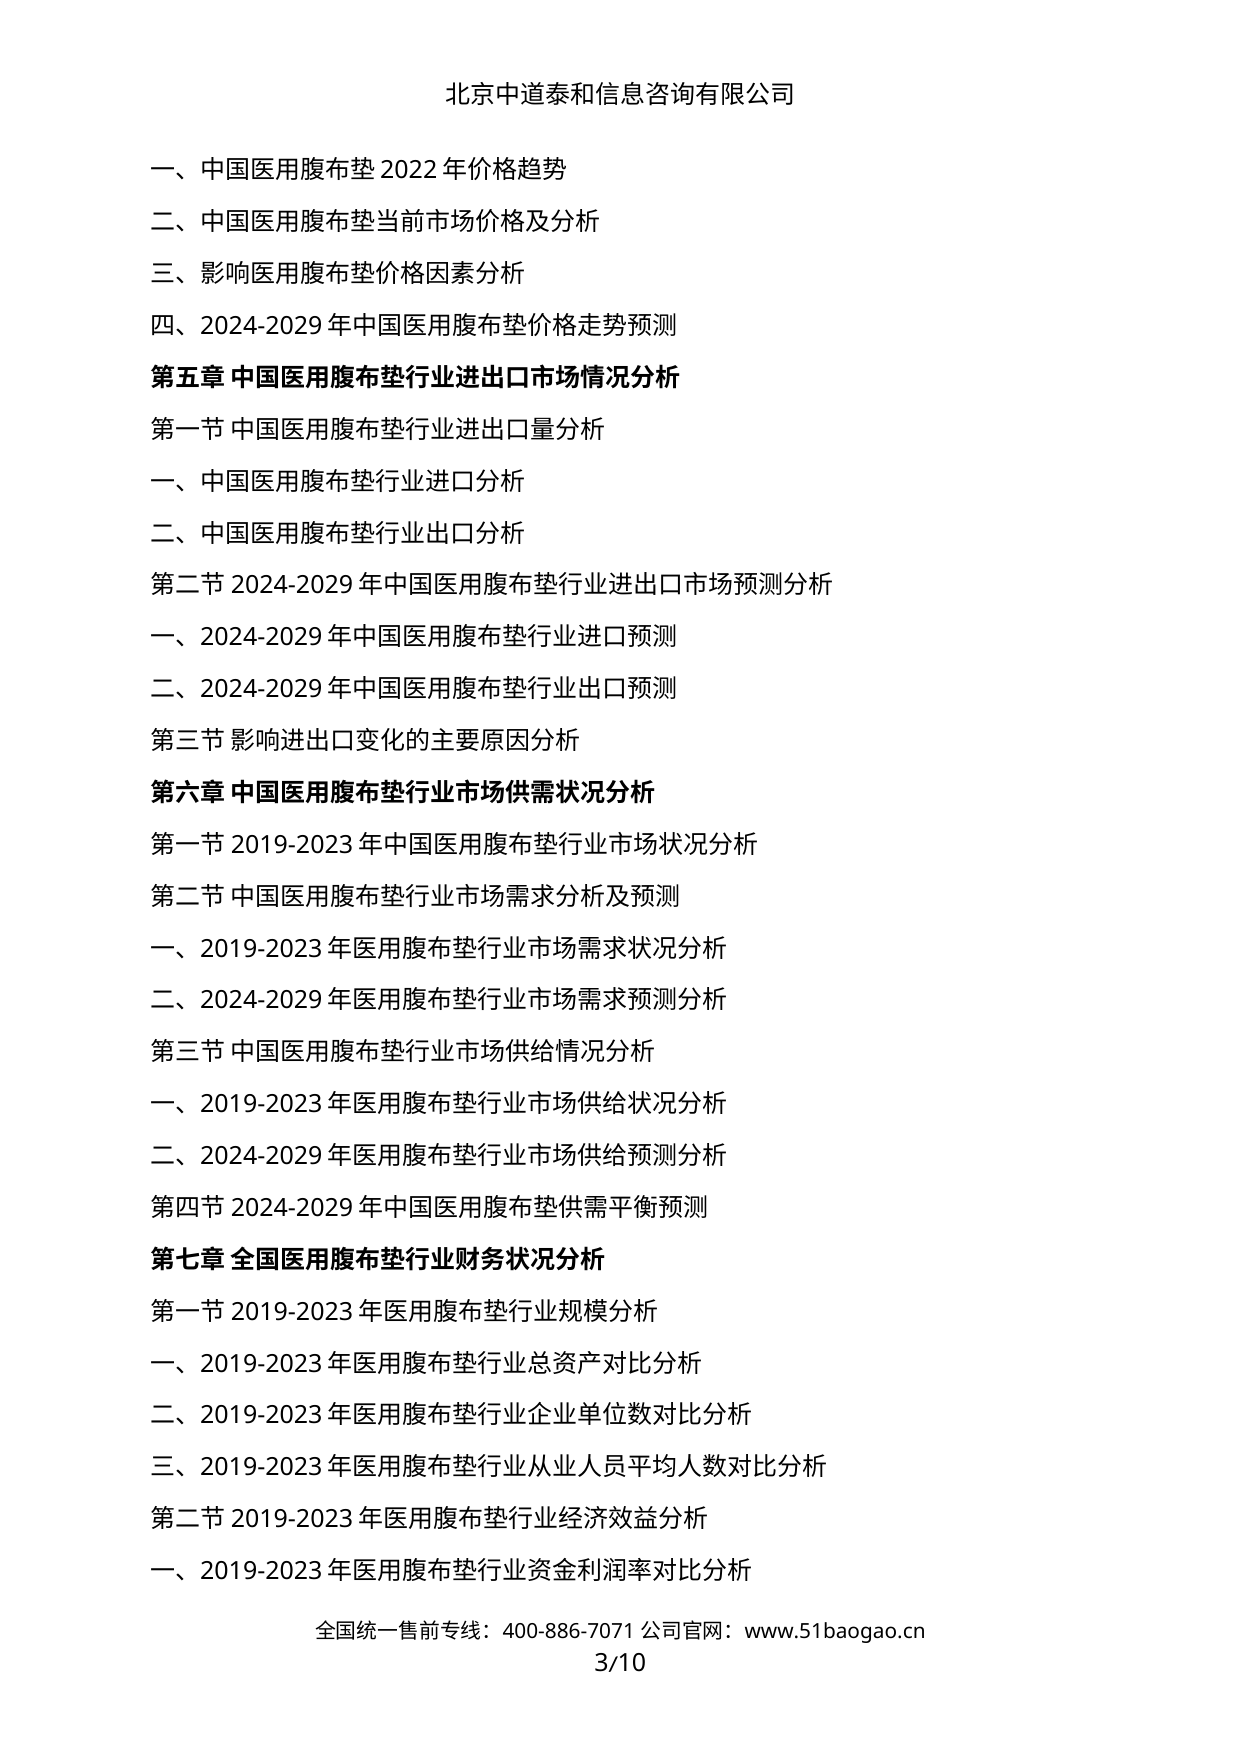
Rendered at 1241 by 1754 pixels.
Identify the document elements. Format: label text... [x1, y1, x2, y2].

text 第二节 中国医用腹布垫行业市场需求分析及预测 [150, 876, 1090, 912]
text 一、2019-2023年医用腹布垫行业总资产对比分析 [150, 1343, 1090, 1379]
text 第五章 中国医用腹布垫行业进出口市场情况分析 [150, 357, 1090, 394]
text 一、2019-2023年医用腹布垫行业市场供给状况分析 [150, 1084, 1090, 1120]
text 第四节 2024-2029年中国医用腹布垫供需平衡预测 [150, 1187, 1090, 1224]
text 第二节 2019-2023年医用腹布垫行业经济效益分析 [150, 1499, 1090, 1535]
text 第三节 中国医用腹布垫行业市场供给情况分析 [150, 1032, 1090, 1068]
text 二、中国医用腹布垫当前市场价格及分析 [150, 202, 1090, 238]
text 第一节 2019-2023年医用腹布垫行业规模分析 [150, 1291, 1090, 1327]
text 一、2024-2029年中国医用腹布垫行业进口预测 [150, 617, 1090, 653]
text 第三节 影响进出口变化的主要原因分析 [150, 721, 1090, 757]
text 第七章 全国医用腹布垫行业财务状况分析 [150, 1239, 1090, 1276]
text 第一节 2019-2023年中国医用腹布垫行业市场状况分析 [150, 824, 1090, 861]
text 第六章 中国医用腹布垫行业市场供需状况分析 [150, 772, 1090, 809]
text 二、2019-2023年医用腹布垫行业企业单位数对比分析 [150, 1395, 1090, 1431]
text 第二节 2024-2029年中国医用腹布垫行业进出口市场预测分析 [150, 565, 1090, 601]
text 第一节 中国医用腹布垫行业进出口量分析 [150, 409, 1090, 446]
text 一、2019-2023年医用腹布垫行业市场需求状况分析 [150, 928, 1090, 964]
text 二、2024-2029年医用腹布垫行业市场需求预测分析 [150, 980, 1090, 1016]
text 三、影响医用腹布垫价格因素分析 [150, 254, 1090, 290]
text 一、中国医用腹布垫行业进口分析 [150, 461, 1090, 497]
text 一、2019-2023年医用腹布垫行业资金利润率对比分析 [150, 1551, 1090, 1587]
text 二、2024-2029年医用腹布垫行业市场供给预测分析 [150, 1136, 1090, 1172]
text 二、2024-2029年中国医用腹布垫行业出口预测 [150, 669, 1090, 705]
text 一、中国医用腹布垫2022年价格趋势 [150, 150, 1090, 186]
text 四、2024-2029年中国医用腹布垫价格走势预测 [150, 306, 1090, 342]
text 二、中国医用腹布垫行业出口分析 [150, 513, 1090, 549]
text 三、2019-2023年医用腹布垫行业从业人员平均人数对比分析 [150, 1447, 1090, 1483]
